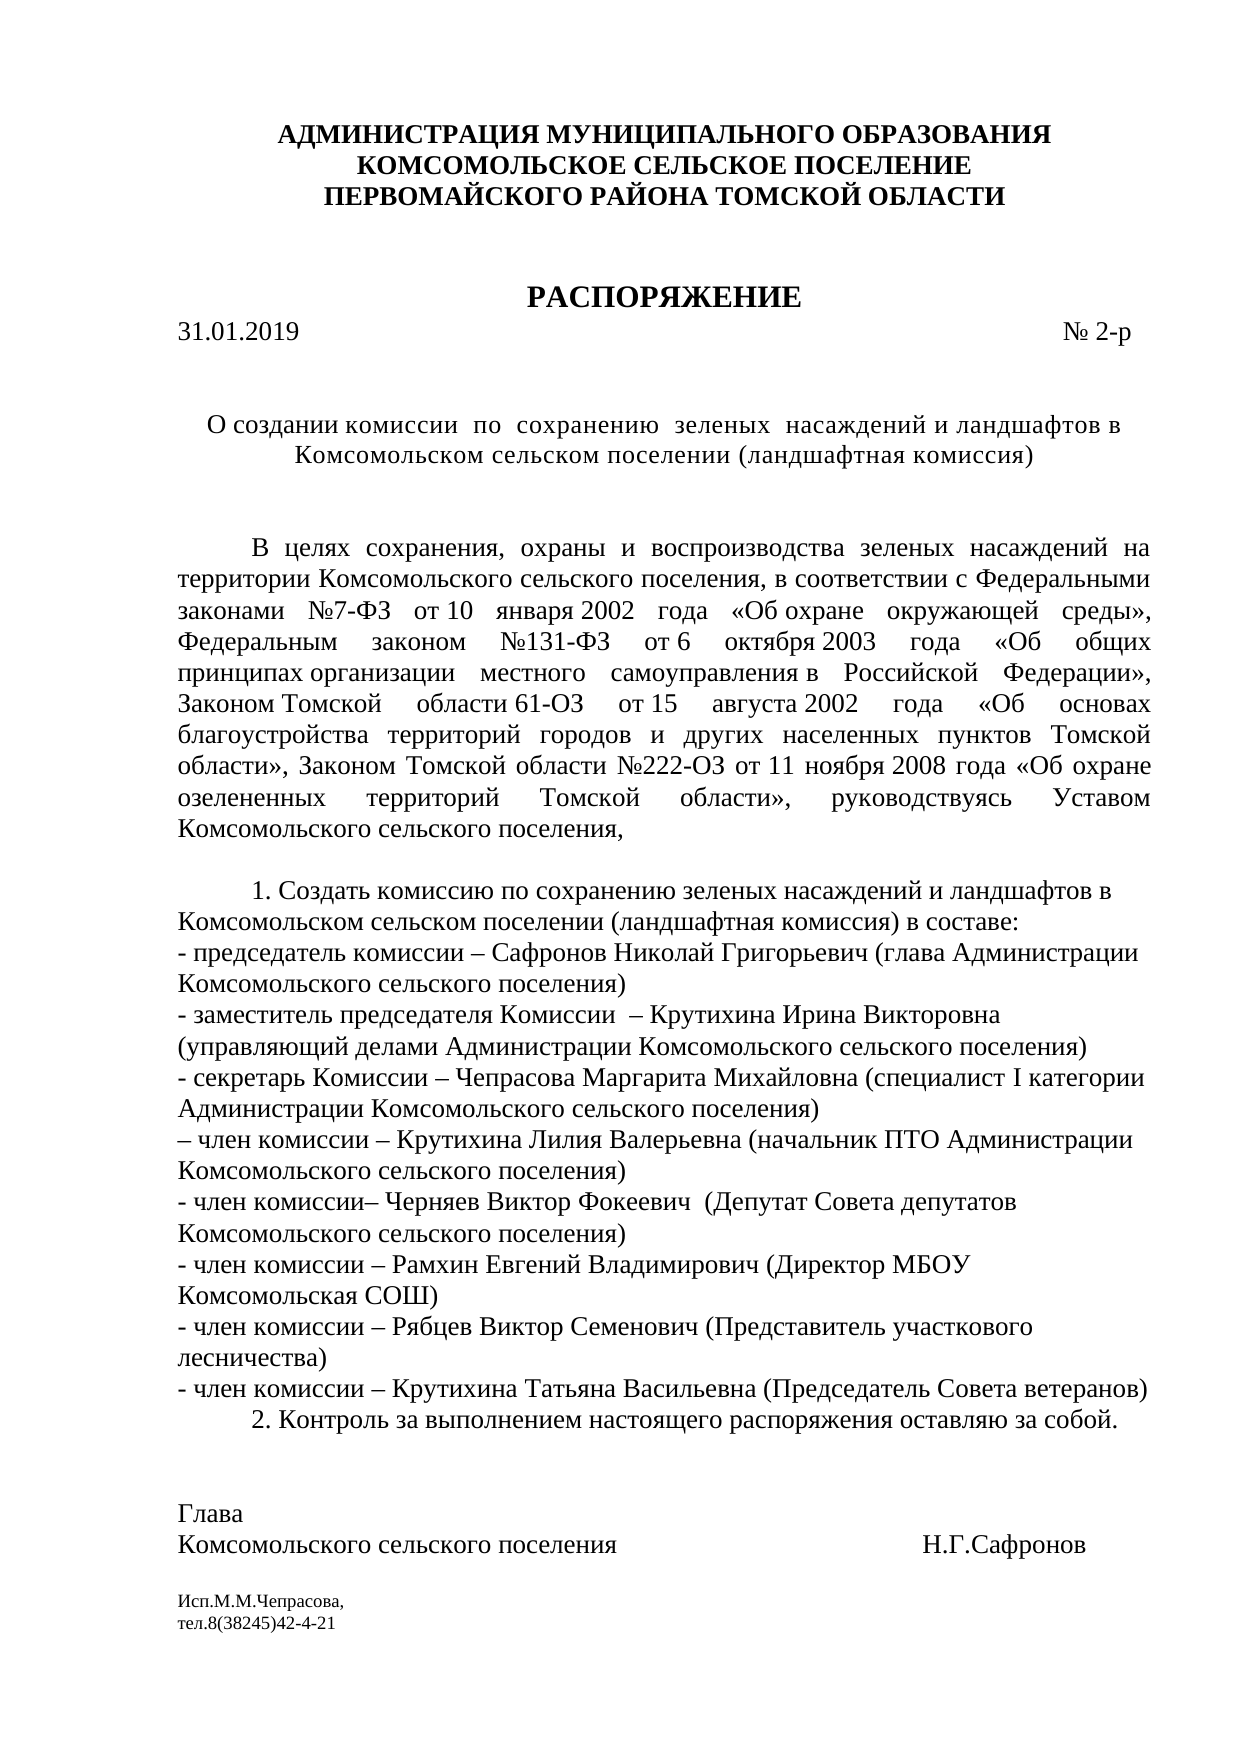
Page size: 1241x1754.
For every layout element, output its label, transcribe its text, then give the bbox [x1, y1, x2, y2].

text - член комиссии – Рамхин Евгений Владимирович (Директор МБОУ Комсомольская СОШ) [177, 1248, 1152, 1310]
text О создании комиссии по сохранению зеленых насаждений и ландшафтов в Комсомольском сельском поселении (ландшафтная комиссия) [177, 408, 1152, 469]
text тел.8(38245)42-4-21 [177, 1612, 1152, 1633]
text Глава [177, 1497, 1152, 1528]
text - председатель комиссии – Сафронов Николай Григорьевич (глава Администрации Комсомольского сельского поселения) [177, 936, 1152, 999]
text - член комиссии– Черняев Виктор Фокеевич (Депутат Совета депутатов Комсомольского сельского поселения) [177, 1186, 1152, 1248]
subtitle РАСПОРЯЖЕНИЕ [177, 279, 1152, 314]
text Исп.М.М.Чепрасова, [177, 1590, 1152, 1612]
text - секретарь Комиссии – Чепрасова Маргарита Михайловна (специалист I категории Администрации Комсомольского сельского поселения) [177, 1061, 1152, 1123]
text - член комиссии – Рябцев Виктор Семенович (Представитель участкового лесничества) [177, 1310, 1152, 1372]
text ПЕРВОМАЙСКОГО РАЙОНА ТОМСКОЙ ОБЛАСТИ [177, 180, 1152, 212]
text В целях сохранения, охраны и воспроизводства зеленых насаждений на территории Комсомольского сельского поселения, в соответствии с Федеральными законами №7-ФЗ от 10 января 2002 года «Об охране окружающей среды», Федеральным законом №131-ФЗ от 6 октября 2003 года «Об общих принципах организации местного самоуправления в Российской Федерации», Законом Томской области 61-ОЗ от 15 августа 2002 года «Об основах благоустройства территорий городов и других населенных пунктов Томской области», Законом Томской области №222-ОЗ от 11 ноября 2008 года «Об охране озелененных территорий Томской области», руководствуясь Уставом Комсомольского сельского поселения, [177, 531, 1152, 843]
text АДМИНИСТРАЦИЯ МУНИЦИПАЛЬНОГО ОБРАЗОВАНИЯ КОМСОМОЛЬСКОЕ СЕЛЬСКОЕ ПОСЕЛЕНИЕ [177, 118, 1152, 180]
text - член комиссии – Крутихина Татьяна Васильевна (Председатель Совета ветеранов) [177, 1372, 1152, 1403]
text Комсомольского сельского поселения Н.Г.Сафронов [177, 1528, 1152, 1559]
text 1. Создать комиссию по сохранению зеленых насаждений и ландшафтов в Комсомольском сельском поселении (ландшафтная комиссия) в составе: [177, 874, 1152, 936]
text 2. Контроль за выполнением настоящего распоряжения оставляю за собой. [177, 1403, 1152, 1435]
text – член комиссии – Крутихина Лилия Валерьевна (начальник ПТО Администрации Комсомольского сельского поселения) [177, 1123, 1152, 1186]
text 31.01.2019 № 2-р [177, 314, 1152, 346]
text - заместитель председателя Комиссии – Крутихина Ирина Викторовна (управляющий делами Администрации Комсомольского сельского поселения) [177, 999, 1152, 1061]
